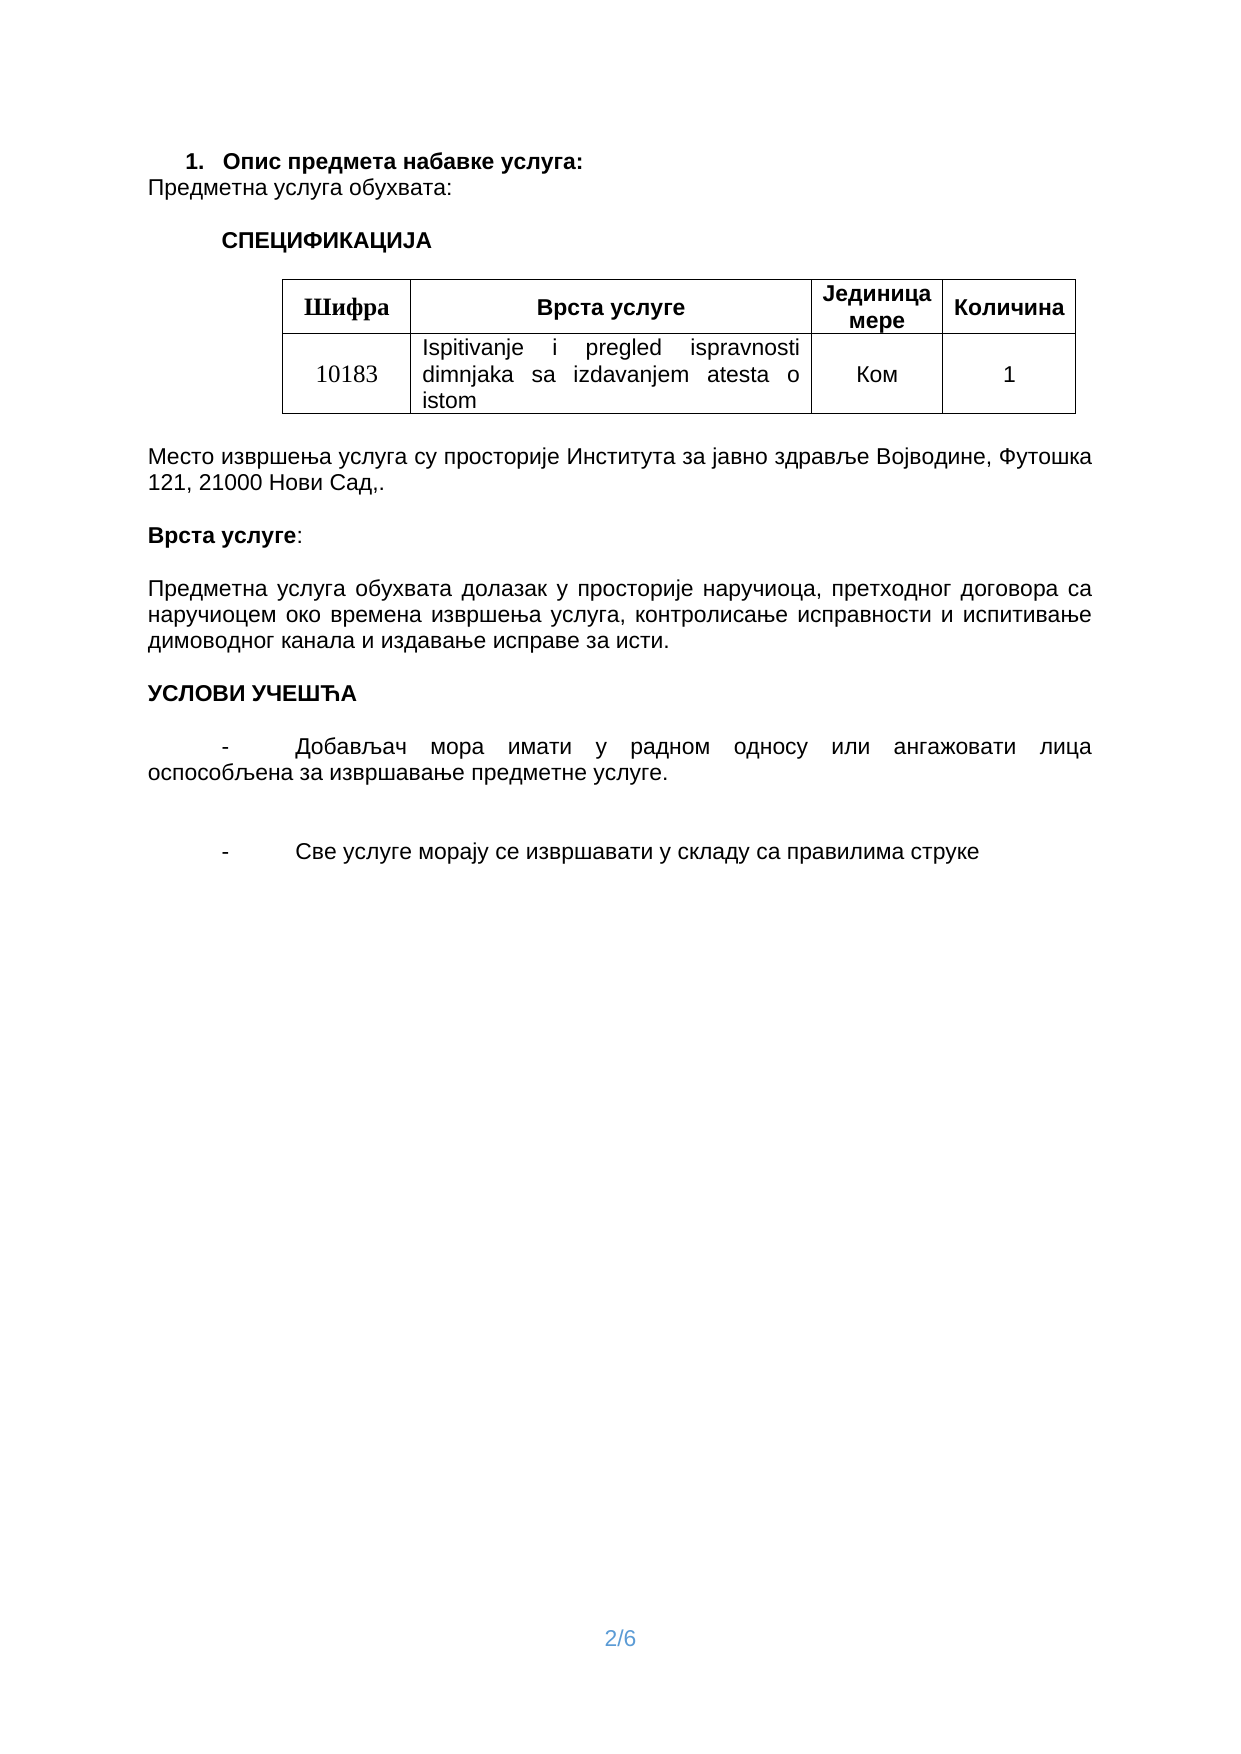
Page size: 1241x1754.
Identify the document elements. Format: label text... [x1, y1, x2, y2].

text Предметна услуга обухвата: [148, 174, 1093, 200]
text СПЕЦИФИКАЦИЈА [148, 227, 1093, 253]
text УСЛОВИ УЧЕШЋА [148, 680, 1093, 707]
list Опис предмета набавке услуга: [185, 148, 1093, 174]
table_cell Ispitivanje i pregled ispravnosti dimnjaka sa izdavanjem atesta o istom [411, 334, 811, 413]
table_header Количина [943, 280, 1075, 333]
table_cell Ком [812, 334, 942, 413]
text Предметна услуга обухвата долазак у просторије наручиоца, претходног договора са наручиоцем око времена извршења услуга, контролисање исправности и испитивање димоводног канала и издавање исправе за исти. [148, 575, 1093, 654]
table_cell 10183 [283, 334, 410, 413]
table_header Јединица мере [812, 280, 942, 333]
text - Све услуге морају се извршавати у складу са правилима струке [148, 838, 1093, 865]
table_header Шифрa [283, 280, 410, 333]
text Место извршења услуга су просторије Института за јавно здравље Војводине, Футошка 121, 21000 Нови Сад,. [148, 443, 1093, 496]
text - Добављач мора имати у радном односу или ангажовати лица оспособљена за извршавање предметне услуге. [148, 733, 1093, 786]
table_cell 1 [943, 334, 1075, 413]
table_header Врста услуге [411, 280, 811, 333]
text Врста услуге: [148, 522, 1093, 548]
